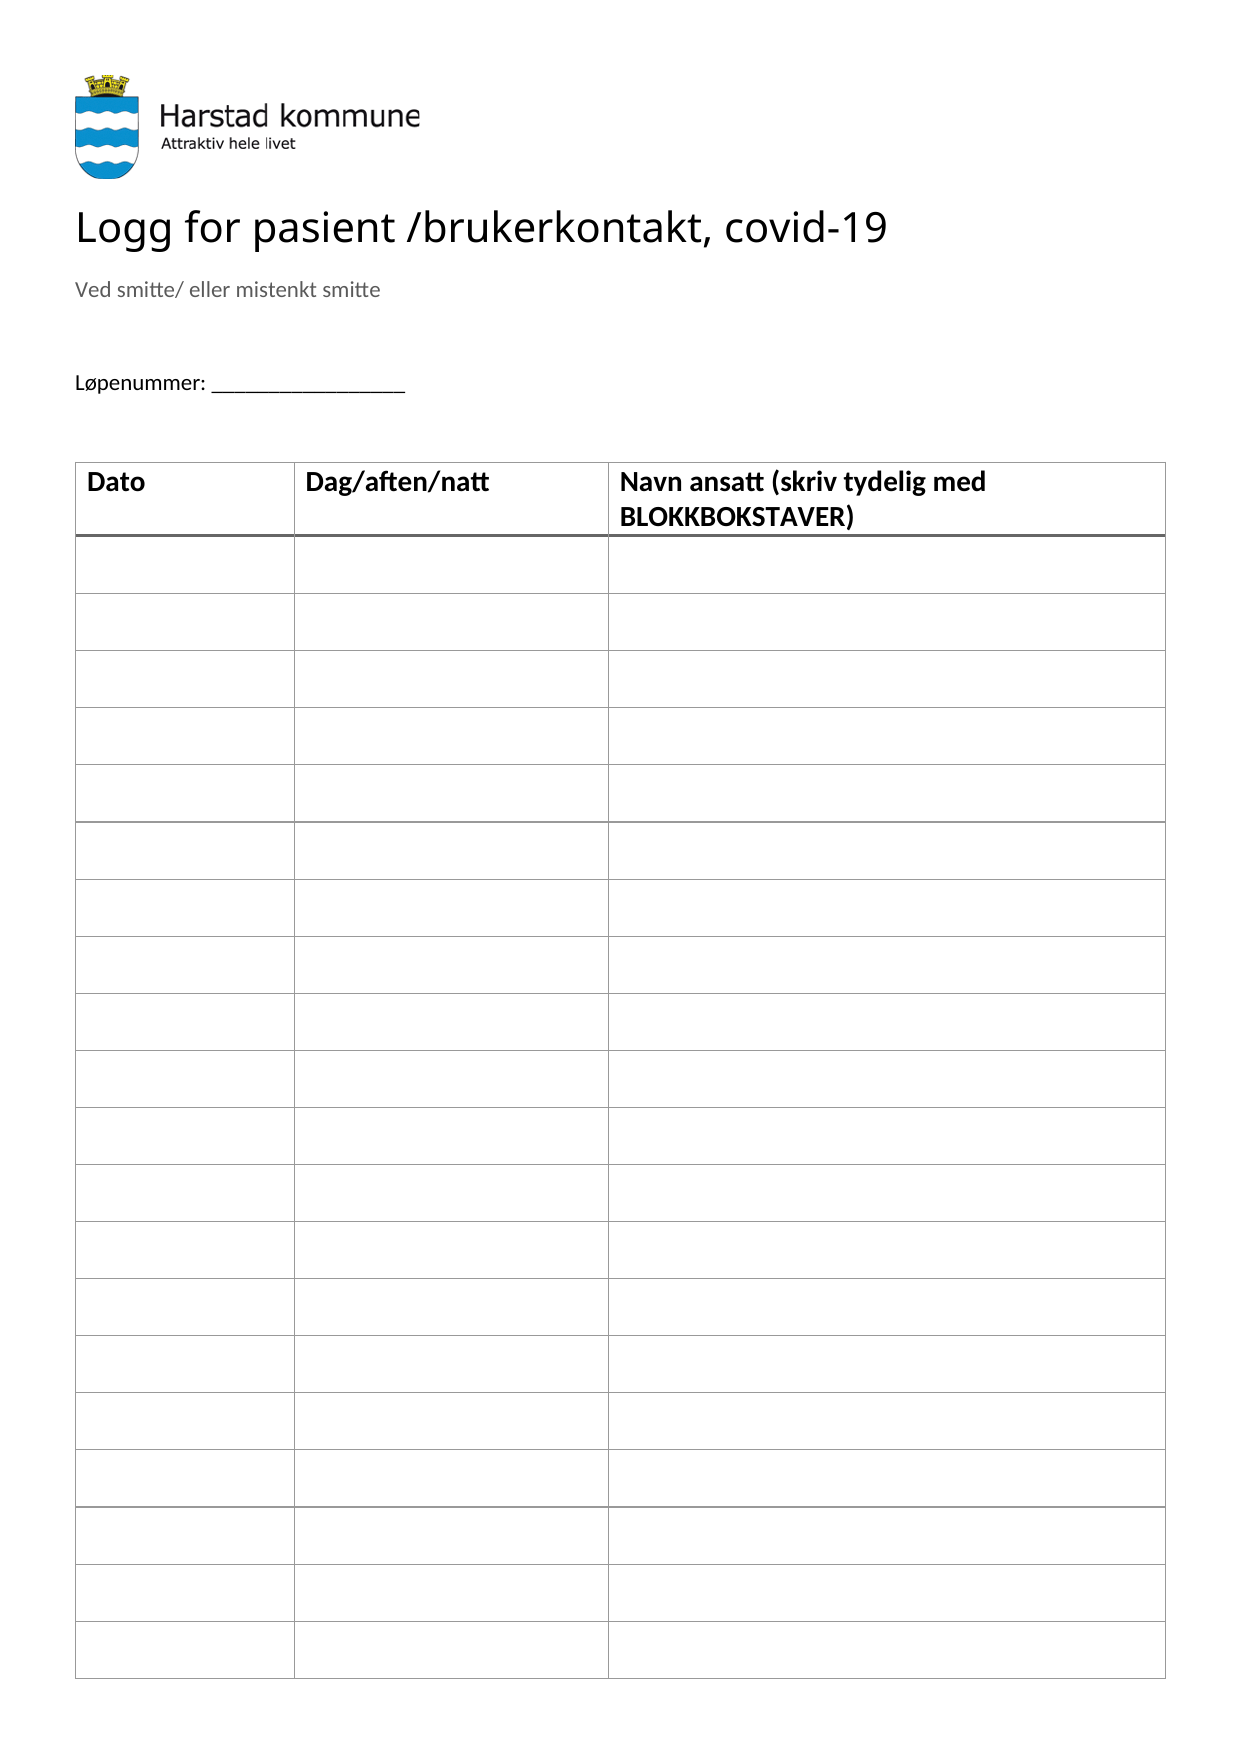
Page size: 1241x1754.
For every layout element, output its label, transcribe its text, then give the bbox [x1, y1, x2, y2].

table_cell [609, 1051, 1165, 1107]
table_cell [609, 1393, 1165, 1449]
table_cell [76, 1279, 294, 1335]
table_cell [609, 1165, 1165, 1221]
table_cell [295, 651, 608, 707]
table_cell [609, 1450, 1165, 1506]
table_cell [609, 537, 1165, 593]
table_cell [609, 1508, 1165, 1563]
table_cell [295, 1508, 608, 1563]
table_cell [609, 1108, 1165, 1164]
table_cell [609, 1622, 1165, 1678]
table_cell [76, 1165, 294, 1221]
table_cell [295, 994, 608, 1050]
table_header Dag/aften/natt [295, 463, 608, 534]
picture [75, 75, 420, 179]
table_cell [76, 765, 294, 821]
text Løpenummer: _________________ [75, 368, 1165, 396]
table_cell [76, 594, 294, 650]
table_cell [295, 594, 608, 650]
table_cell [609, 765, 1165, 821]
table_header Dato [76, 463, 294, 534]
table_cell [76, 994, 294, 1050]
table_cell [76, 651, 294, 707]
table_cell [609, 994, 1165, 1050]
table_cell [609, 880, 1165, 936]
table_cell [609, 651, 1165, 707]
table_cell [76, 1450, 294, 1506]
table_cell [295, 1336, 608, 1392]
table_cell [609, 594, 1165, 650]
table_cell [295, 1393, 608, 1449]
table_cell [76, 823, 294, 878]
table_cell [609, 1222, 1165, 1278]
table_cell [76, 1622, 294, 1678]
table_cell [76, 1222, 294, 1278]
table_cell [76, 1108, 294, 1164]
table_cell [295, 708, 608, 764]
table_cell [295, 1165, 608, 1221]
table_cell [295, 937, 608, 993]
table_cell [76, 1051, 294, 1107]
table_cell [295, 1108, 608, 1164]
table_cell [76, 937, 294, 993]
table_cell [295, 1279, 608, 1335]
table_cell [76, 1393, 294, 1449]
table_cell [76, 880, 294, 936]
table_cell [295, 880, 608, 936]
table_cell [609, 1279, 1165, 1335]
table_cell [76, 1336, 294, 1392]
table_cell [609, 708, 1165, 764]
table_cell [295, 537, 608, 593]
table_cell [295, 1222, 608, 1278]
text Logg for pasient /brukerkontakt, covid-19 [75, 197, 1165, 254]
table_cell [76, 708, 294, 764]
table_cell [76, 1565, 294, 1621]
table_cell [76, 537, 294, 593]
table_cell [76, 1508, 294, 1563]
table_cell [295, 1051, 608, 1107]
table_cell [295, 1622, 608, 1678]
table_cell [295, 1565, 608, 1621]
table_cell [295, 823, 608, 878]
table_cell [295, 1450, 608, 1506]
table_cell [609, 1336, 1165, 1392]
table_header Navn ansatt (skriv tydelig med BLOKKBOKSTAVER) [609, 463, 1165, 534]
text Ved smitte/ eller mistenkt smitte [75, 275, 1165, 303]
table_cell [609, 937, 1165, 993]
table_cell [609, 1565, 1165, 1621]
table_cell [295, 765, 608, 821]
table_cell [609, 823, 1165, 878]
